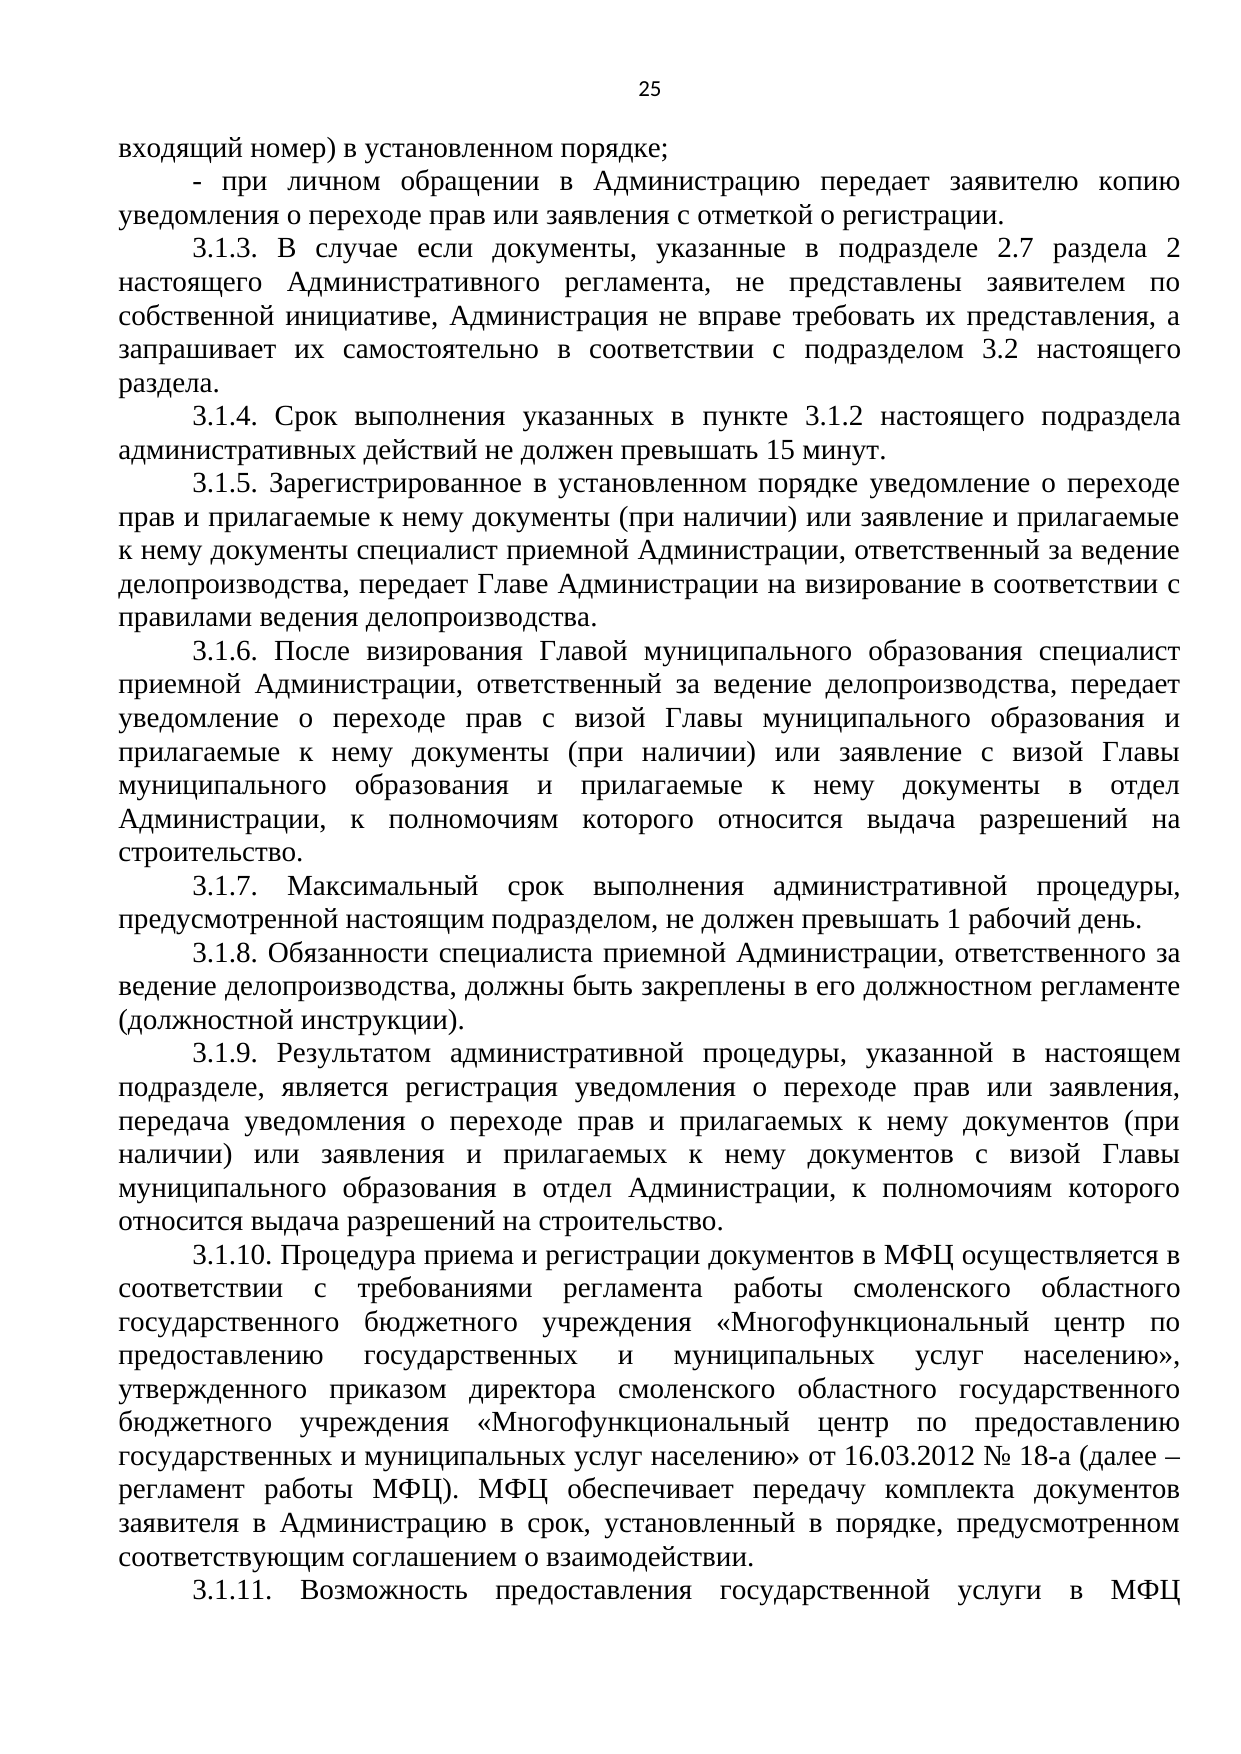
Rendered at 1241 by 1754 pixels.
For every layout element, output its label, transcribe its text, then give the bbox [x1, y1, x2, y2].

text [118, 1572, 1181, 1606]
text 3.1.9. Результатом административной процедуры, указанной в настоящем подразделе, является регистрация уведомления о переходе прав или заявления, передача уведомления о переходе прав и прилагаемых к нему документов (при наличии) или заявления и прилагаемых к нему документов с визой Главы муниципального образования в отдел Администрации, к полномочиям которого относится выдача разрешений на строительство. [118, 1036, 1181, 1237]
text 3.1.8. Обязанности специалиста приемной Администрации, ответственного за ведение делопроизводства, должны быть закреплены в его должностном регламенте (должностной инструкции). [118, 935, 1181, 1036]
text 3.1.4. Срок выполнения указанных в пункте 3.1.2 настоящего подраздела административных действий не должен превышать 15 минут. [118, 398, 1181, 465]
text 3.1.10. Процедура приема и регистрации документов в МФЦ осуществляется в соответствии с требованиями регламента работы смоленского областного государственного бюджетного учреждения «Многофункциональный центр по предоставлению государственных и муниципальных услуг населению», утвержденного приказом директора смоленского областного государственного бюджетного учреждения «Многофункциональный центр по предоставлению государственных и муниципальных услуг населению» от 16.03.2012 № 18-а (далее – регламент работы МФЦ). МФЦ обеспечивает передачу комплекта документов заявителя в Администрацию в срок, установленный в порядке, предусмотренном соответствующим соглашением о взаимодействии. [118, 1237, 1181, 1572]
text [118, 130, 1181, 163]
text 3.1.3. В случае если документы, указанные в подразделе 2.7 раздела 2 настоящего Административного регламента, не представлены заявителем по собственной инициативе, Администрация не вправе требовать их представления, а запрашивает их самостоятельно в соответствии с подразделом 3.2 настоящего раздела. [118, 231, 1181, 398]
text - при личном обращении в Администрацию передает заявителю копию уведомления о переходе прав или заявления с отметкой о регистрации. [118, 163, 1181, 231]
text 3.1.5. Зарегистрированное в установленном порядке уведомление о переходе прав и прилагаемые к нему документы (при наличии) или заявление и прилагаемые к нему документы специалист приемной Администрации, ответственный за ведение делопроизводства, передает Главе Администрации на визирование в соответствии с правилами ведения делопроизводства. [118, 465, 1181, 633]
text 3.1.6. После визирования Главой муниципального образования специалист приемной Администрации, ответственный за ведение делопроизводства, передает уведомление о переходе прав с визой Главы муниципального образования и прилагаемые к нему документы (при наличии) или заявление с визой Главы муниципального образования и прилагаемые к нему документы в отдел Администрации, к полномочиям которого относится выдача разрешений на строительство. [118, 633, 1181, 868]
text 3.1.7. Максимальный срок выполнения административной процедуры, предусмотренной настоящим подразделом, не должен превышать 1 рабочий день. [118, 868, 1181, 935]
